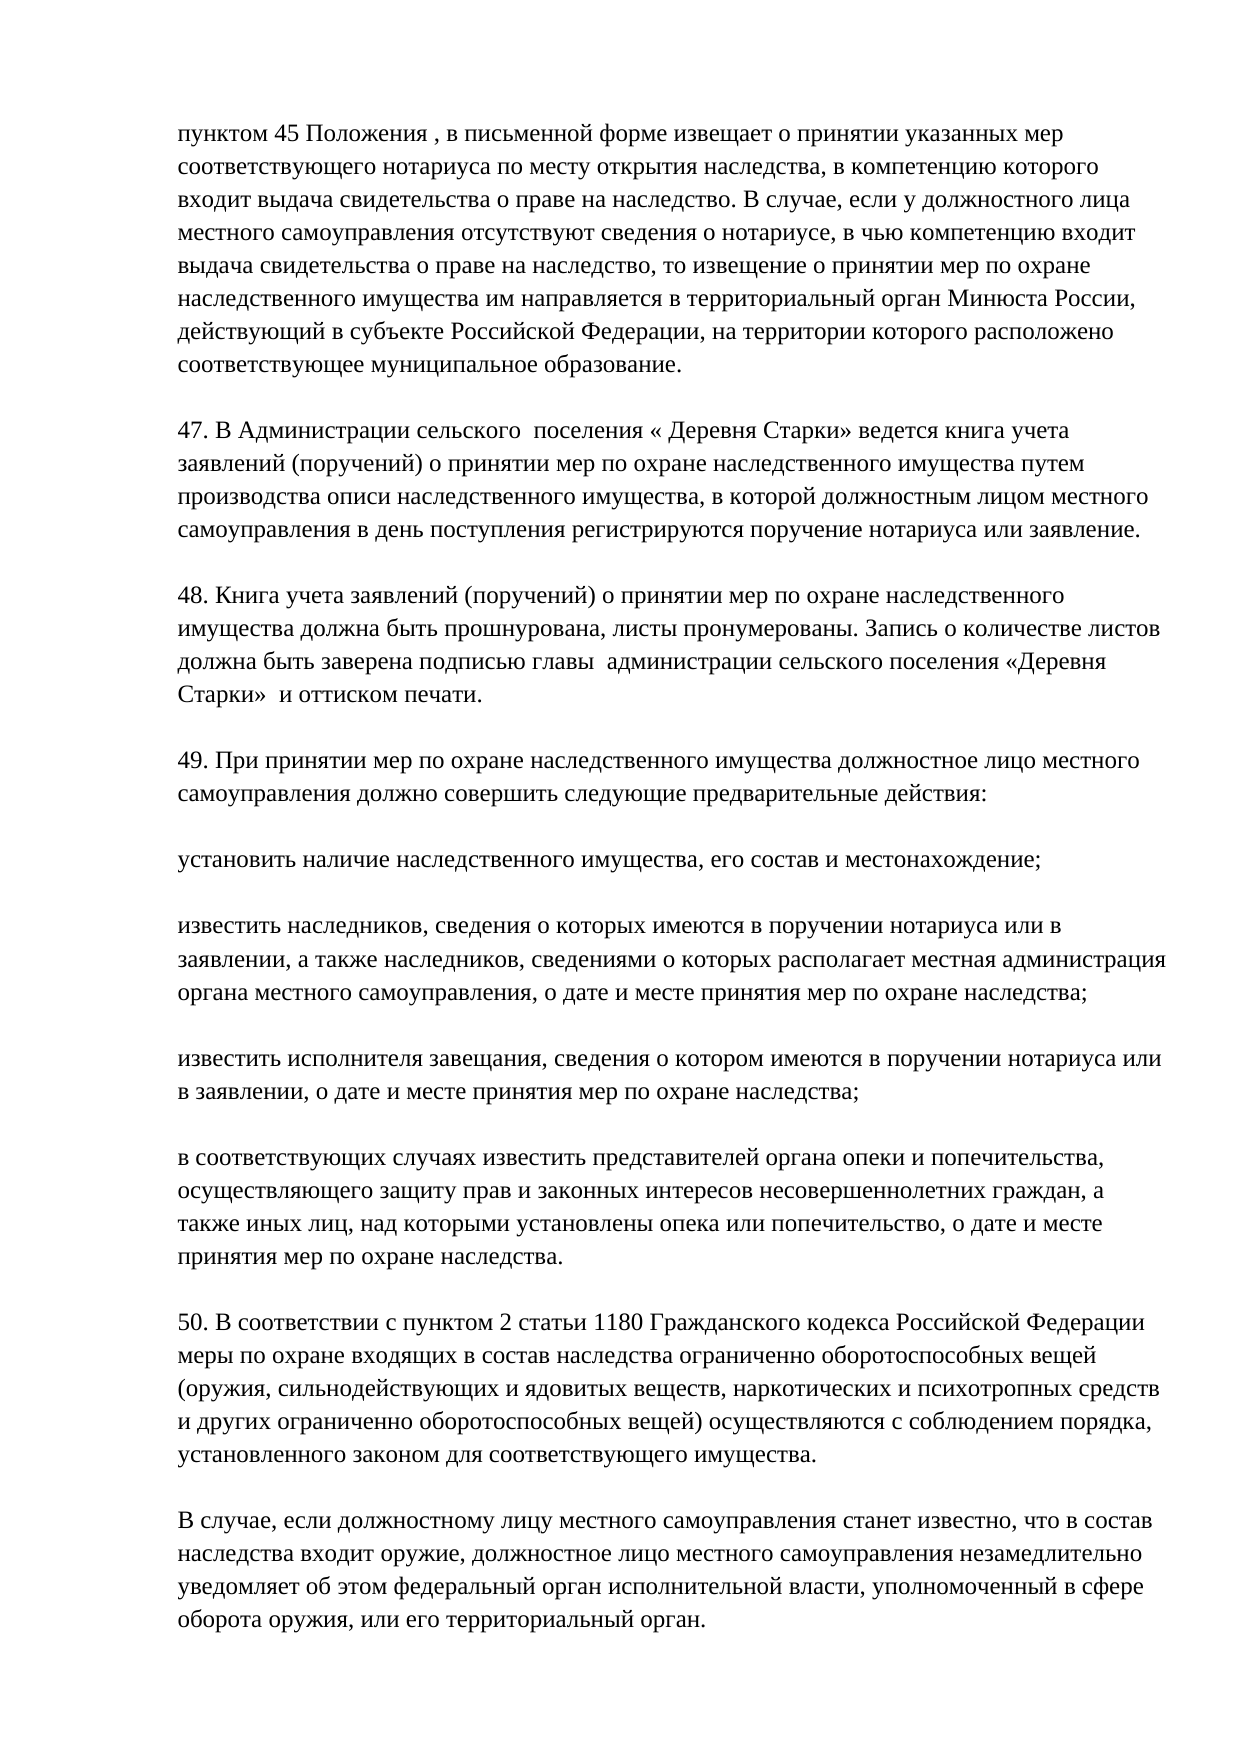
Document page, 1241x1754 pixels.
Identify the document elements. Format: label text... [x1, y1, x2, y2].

text в соответствующих случаях известить представителей органа опеки и попечительства, осуществляющего защиту прав и законных интересов несовершеннолетних граждан, а также иных лиц, над которыми установлены опека или попечительство, о дате и месте принятия мер по охране наследства. [177, 1142, 1167, 1269]
text В случае, если должностному лицу местного самоуправления станет известно, что в состав наследства входит оружие, должностное лицо местного самоуправления незамедлительно уведомляет об этом федеральный орган исполнительной власти, уполномоченный в сфере оборота оружия, или его территориальный орган. [177, 1505, 1167, 1633]
text 47. В Администрации сельского поселения « Деревня Старки» ведется книга учета заявлений (поручений) о принятии мер по охране наследственного имущества путем производства описи наследственного имущества, в которой должностным лицом местного самоуправления в день поступления регистрируются поручение нотариуса или заявление. [177, 415, 1167, 543]
text установить наличие наследственного имущества, его состав и местонахождение; [177, 844, 1167, 873]
text известить исполнителя завещания, сведения о котором имеются в поручении нотариуса или в заявлении, о дате и месте принятия мер по охране наследства; [177, 1043, 1167, 1104]
text 49. При принятии мер по охране наследственного имущества должностное лицо местного самоуправления должно совершить следующие предварительные действия: [177, 746, 1167, 807]
text 50. В соответствии с пунктом 2 статьи 1180 Гражданского кодекса Российской Федерации меры по охране входящих в состав наследства ограниченно оборотоспособных вещей (оружия, сильнодействующих и ядовитых веществ, наркотических и психотропных средств и других ограниченно оборотоспособных вещей) осуществляются с соблюдением порядка, установленного законом для соответствующего имущества. [177, 1307, 1167, 1468]
text известить наследников, сведения о которых имеются в поручении нотариуса или в заявлении, а также наследников, сведениями о которых располагает местная администрация органа местного самоуправления, о дате и месте принятия мер по охране наследства; [177, 911, 1167, 1005]
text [177, 118, 1167, 378]
text 48. Книга учета заявлений (поручений) о принятии мер по охране наследственного имущества должна быть прошнурована, листы пронумерованы. Запись о количестве листов должна быть заверена подписью главы администрации сельского поселения «Деревня Старки» и оттиском печати. [177, 580, 1167, 708]
